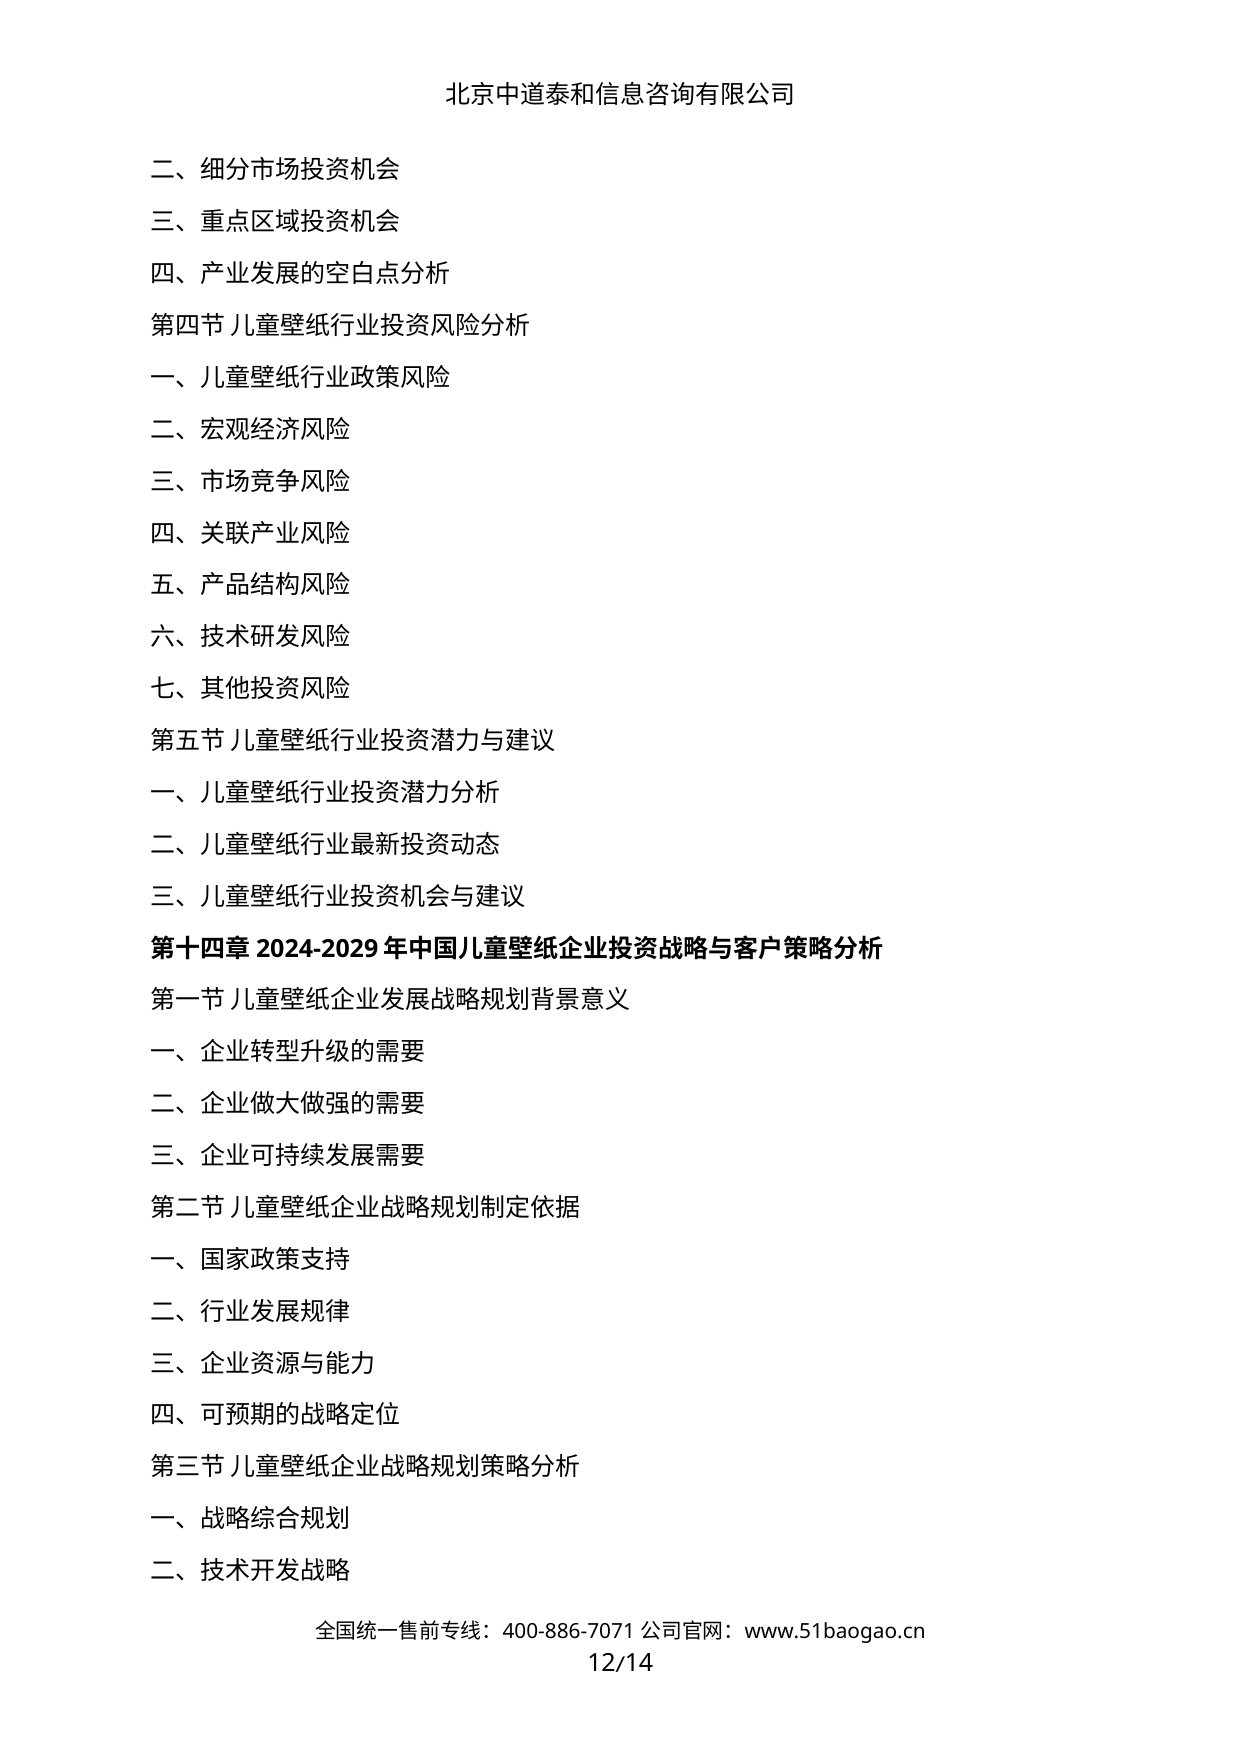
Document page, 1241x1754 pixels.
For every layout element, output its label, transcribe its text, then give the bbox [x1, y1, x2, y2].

text 三、市场竞争风险 [150, 461, 1090, 497]
text 一、国家政策支持 [150, 1239, 1090, 1276]
text 二、细分市场投资机会 [150, 150, 1090, 186]
text 三、重点区域投资机会 [150, 202, 1090, 238]
text 一、儿童壁纸行业投资潜力分析 [150, 772, 1090, 809]
text 一、企业转型升级的需要 [150, 1032, 1090, 1068]
text 二、技术开发战略 [150, 1551, 1090, 1587]
text 二、企业做大做强的需要 [150, 1084, 1090, 1120]
text 三、企业资源与能力 [150, 1343, 1090, 1379]
text 第四节 儿童壁纸行业投资风险分析 [150, 306, 1090, 342]
text 三、儿童壁纸行业投资机会与建议 [150, 876, 1090, 912]
text 四、关联产业风险 [150, 513, 1090, 549]
text 四、产业发展的空白点分析 [150, 254, 1090, 290]
text 第二节 儿童壁纸企业战略规划制定依据 [150, 1187, 1090, 1224]
text 三、企业可持续发展需要 [150, 1136, 1090, 1172]
text 六、技术研发风险 [150, 617, 1090, 653]
text 第一节 儿童壁纸企业发展战略规划背景意义 [150, 980, 1090, 1016]
text 一、儿童壁纸行业政策风险 [150, 357, 1090, 394]
text 二、宏观经济风险 [150, 409, 1090, 446]
text 五、产品结构风险 [150, 565, 1090, 601]
text 七、其他投资风险 [150, 669, 1090, 705]
text 一、战略综合规划 [150, 1499, 1090, 1535]
text 第五节 儿童壁纸行业投资潜力与建议 [150, 721, 1090, 757]
text 第三节 儿童壁纸企业战略规划策略分析 [150, 1447, 1090, 1483]
text 四、可预期的战略定位 [150, 1395, 1090, 1431]
text 二、儿童壁纸行业最新投资动态 [150, 824, 1090, 861]
text 第十四章 2024-2029年中国儿童壁纸企业投资战略与客户策略分析 [150, 928, 1090, 964]
text 二、行业发展规律 [150, 1291, 1090, 1327]
